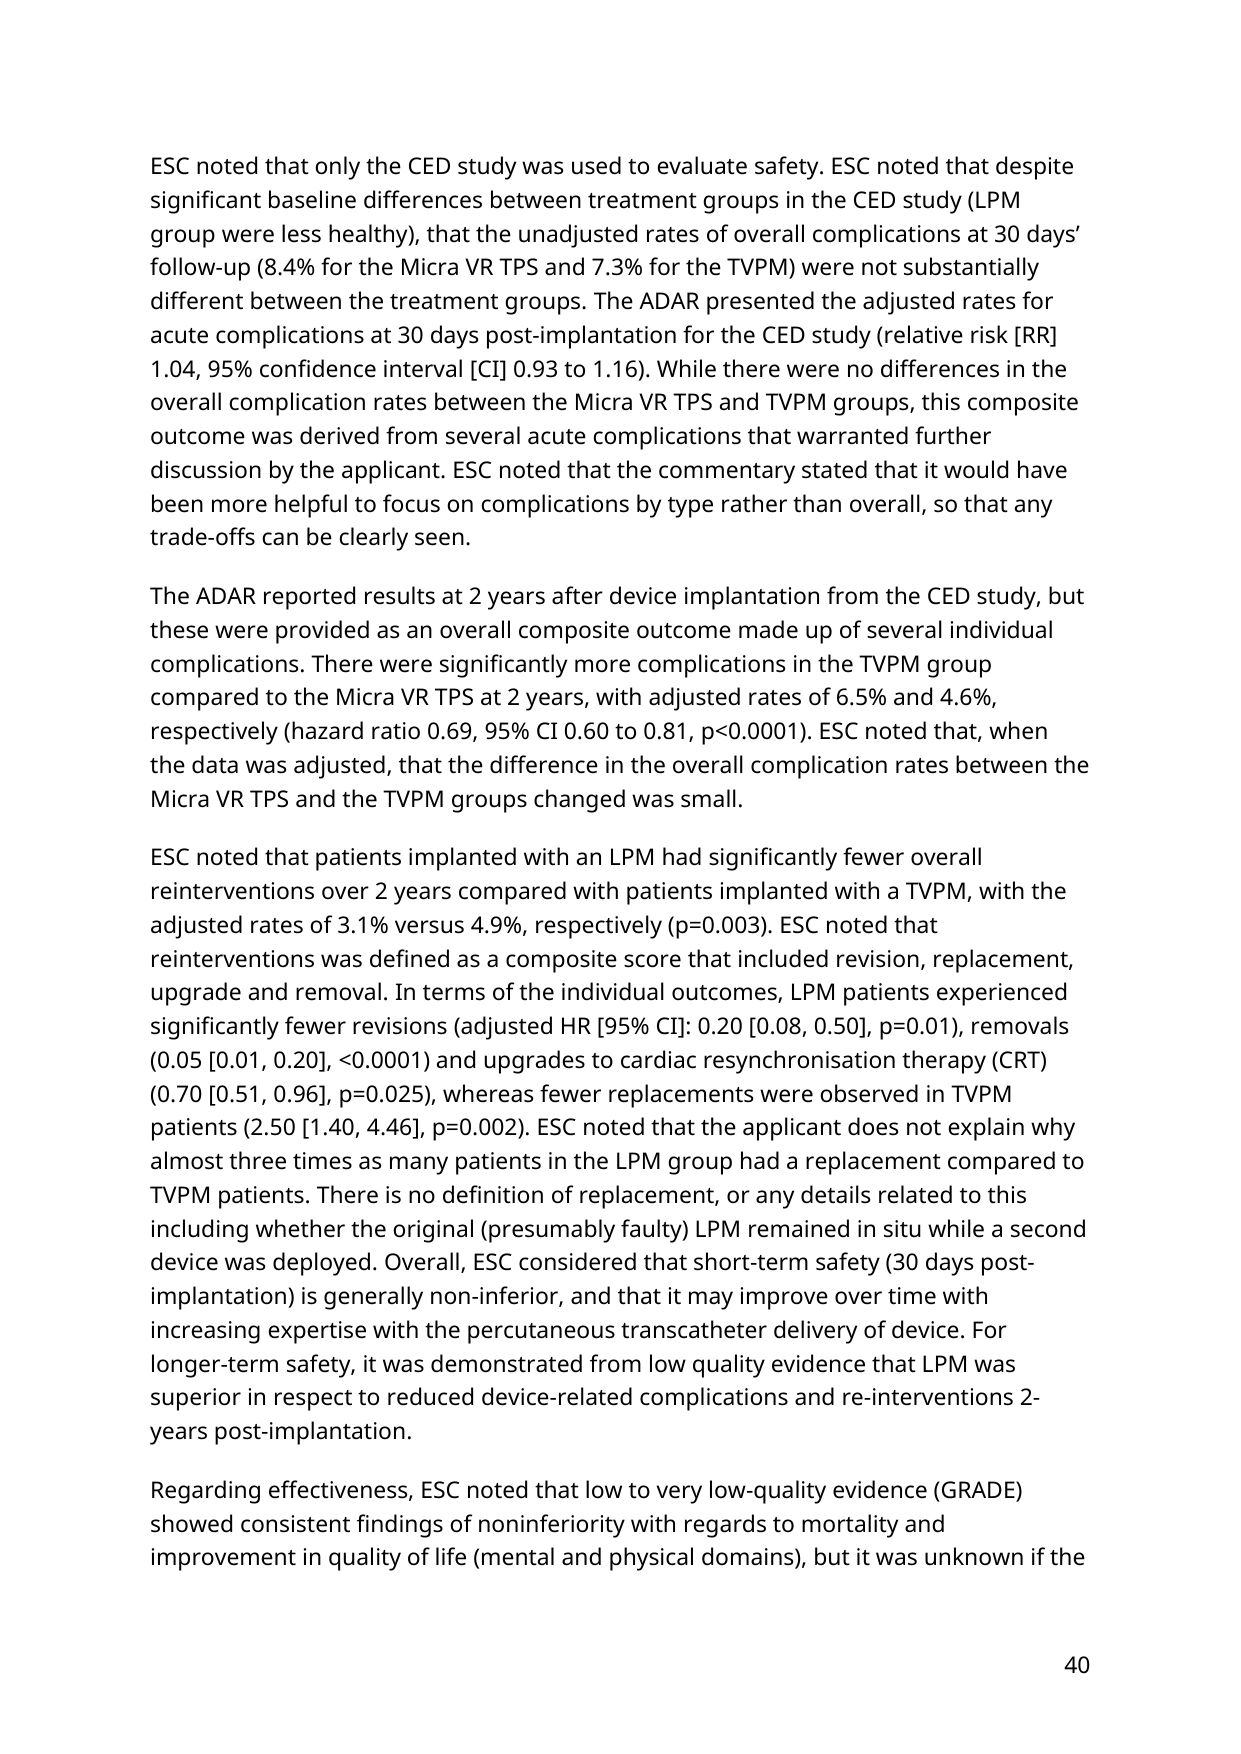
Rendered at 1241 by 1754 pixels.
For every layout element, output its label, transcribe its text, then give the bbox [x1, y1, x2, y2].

text ESC noted that only the CED study was used to evaluate safety. ESC noted that despite significant baseline differences between treatment groups in the CED study (LPM group were less healthy), that the unadjusted rates of overall complications at 30 days’ follow-up (8.4% for the Micra VR TPS and 7.3% for the TVPM) were not substantially different between the treatment groups. The ADAR presented the adjusted rates for acute complications at 30 days post-implantation for the CED study (relative risk [RR] 1.04, 95% confidence interval [CI] 0.93 to 1.16). While there were no differences in the overall complication rates between the Micra VR TPS and TVPM groups, this composite outcome was derived from several acute complications that warranted further discussion by the applicant. ESC noted that the commentary stated that it would have been more helpful to focus on complications by type rather than overall, so that any trade-offs can be clearly seen. [150, 150, 1090, 552]
text ESC noted that patients implanted with an LPM had significantly fewer overall reinterventions over 2 years compared with patients implanted with a TVPM, with the adjusted rates of 3.1% versus 4.9%, respectively (p=0.003). ESC noted that reinterventions was defined as a composite score that included revision, replacement, upgrade and removal. In terms of the individual outcomes, LPM patients experienced significantly fewer revisions (adjusted HR [95% CI]: 0.20 [0.08, 0.50], p=0.01), removals (0.05 [0.01, 0.20], <0.0001) and upgrades to cardiac resynchronisation therapy (CRT) (0.70 [0.51, 0.96], p=0.025), whereas fewer replacements were observed in TVPM patients (2.50 [1.40, 4.46], p=0.002). ESC noted that the applicant does not explain why almost three times as many patients in the LPM group had a replacement compared to TVPM patients. There is no definition of replacement, or any details related to this including whether the original (presumably faulty) LPM remained in situ while a second device was deployed. Overall, ESC considered that short-term safety (30 days post-implantation) is generally non-inferior, and that it may improve over time with increasing expertise with the percutaneous transcatheter delivery of device. For longer-term safety, it was demonstrated from low quality evidence that LPM was superior in respect to reduced device-related complications and re-interventions 2-years post-implantation. [150, 841, 1090, 1446]
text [150, 1474, 1090, 1572]
text The ADAR reported results at 2 years after device implantation from the CED study, but these were provided as an overall composite outcome made up of several individual complications. There were significantly more complications in the TVPM group compared to the Micra VR TPS at 2 years, with adjusted rates of 6.5% and 4.6%, respectively (hazard ratio 0.69, 95% CI 0.60 to 0.81, p<0.0001). ESC noted that, when the data was adjusted, that the difference in the overall complication rates between the Micra VR TPS and the TVPM groups changed was small. [150, 580, 1090, 814]
